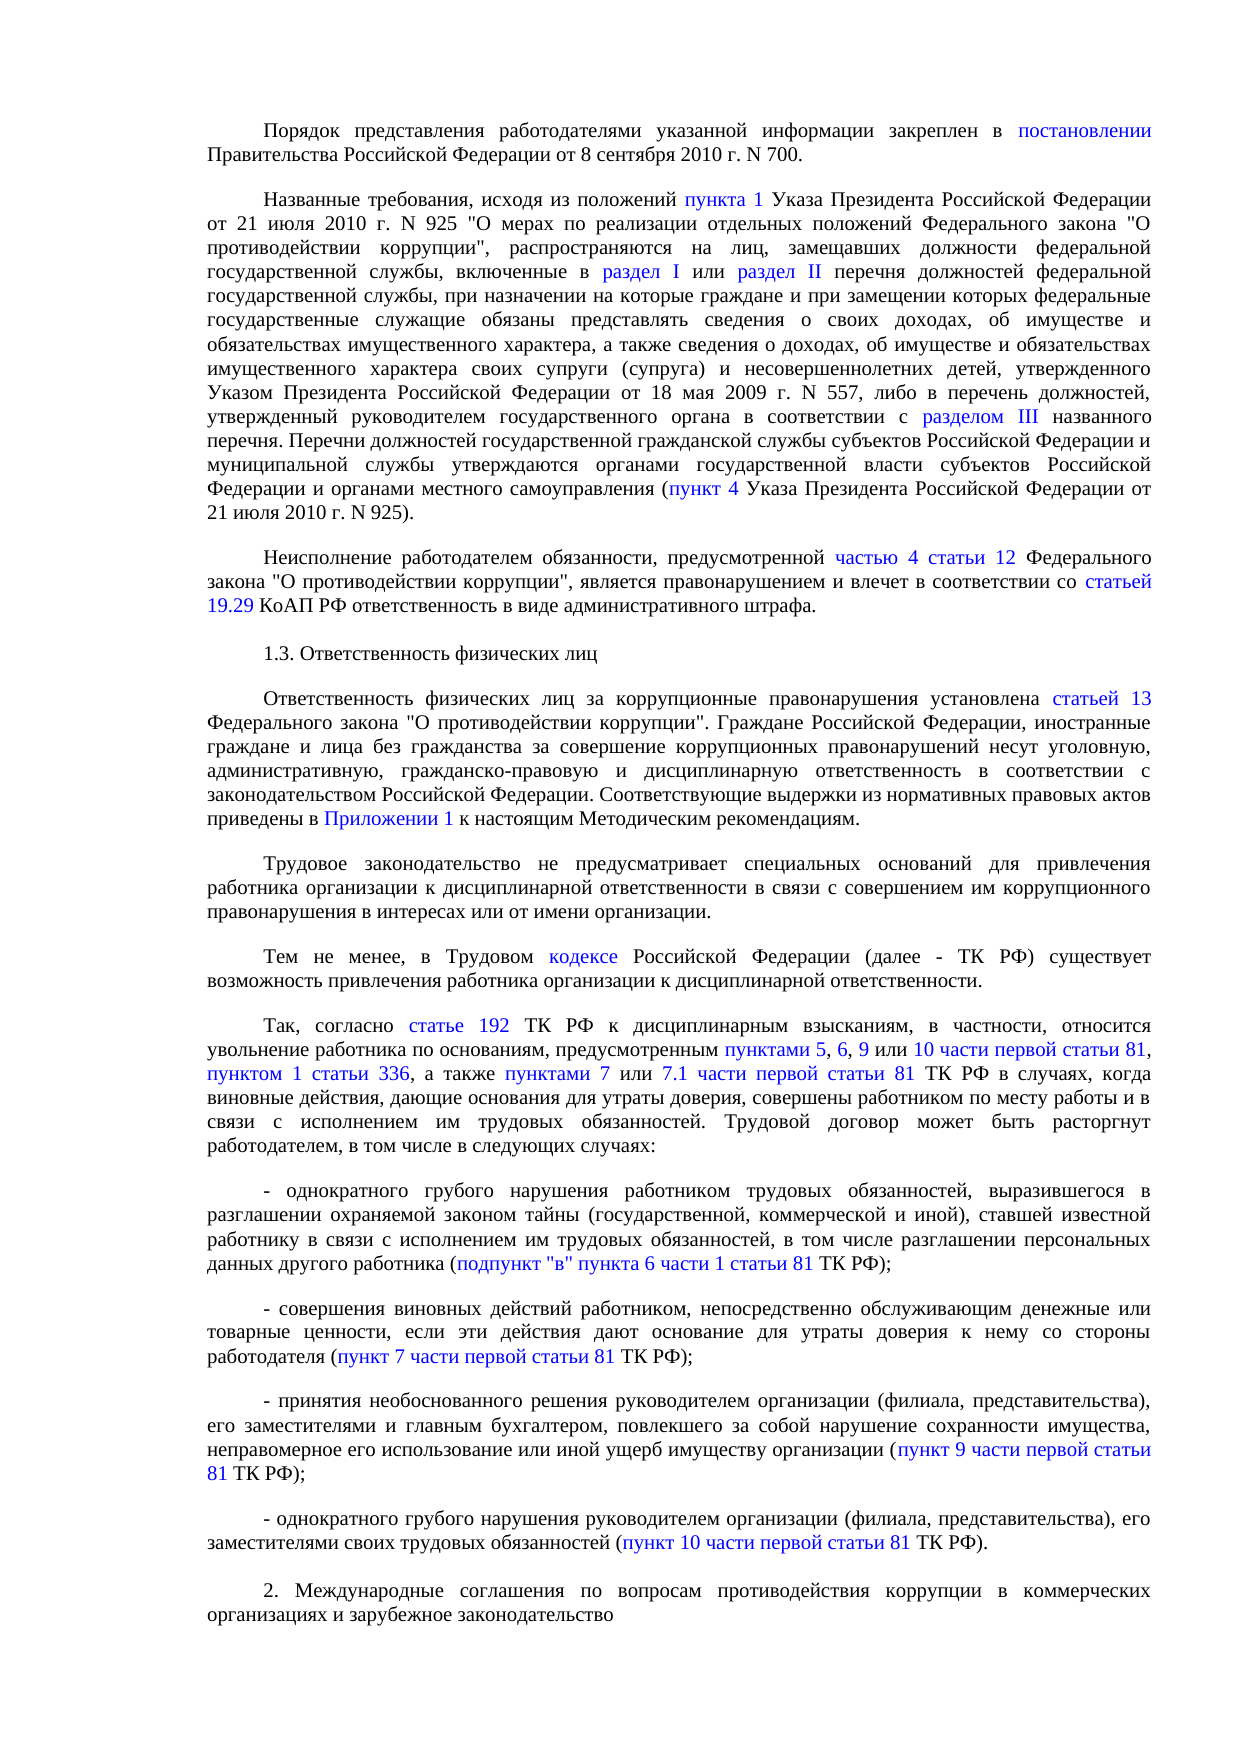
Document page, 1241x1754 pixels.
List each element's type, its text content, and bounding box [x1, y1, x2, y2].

text Названные требования, исходя из положений пункта 1 Указа Президента Российской Федерации от 21 июля 2010 г. N 925 "О мерах по реализации отдельных положений Федерального закона "О противодействии коррупции", распространяются на лиц, замещавших должности федеральной государственной службы, включенные в раздел I или раздел II перечня должностей федеральной государственной службы, при назначении на которые граждане и при замещении которых федеральные государственные служащие обязаны представлять сведения о своих доходах, об имуществе и обязательствах имущественного характера, а также сведения о доходах, об имуществе и обязательствах имущественного характера своих супруги (супруга) и несовершеннолетних детей, утвержденного Указом Президента Российской Федерации от 18 мая 2009 г. N 557, либо в перечень должностей, утвержденный руководителем государственного органа в соответствии с разделом III названного перечня. Перечни должностей государственной гражданской службы субъектов Российской Федерации и муниципальной службы утверждаются органами государственной власти субъектов Российской Федерации и органами местного самоуправления (пункт 4 Указа Президента Российской Федерации от 21 июля 2010 г. N 925). [207, 187, 1152, 524]
text Тем не менее, в Трудовом кодексе Российской Федерации (далее - ТК РФ) существует возможность привлечения работника организации к дисциплинарной ответственности. [207, 944, 1152, 992]
text Порядок представления работодателями указанной информации закреплен в постановлении Правительства Российской Федерации от 8 сентября 2010 г. N 700. [207, 118, 1152, 166]
text Неисполнение работодателем обязанности, предусмотренной частью 4 статьи 12 Федерального закона "О противодействии коррупции", является правонарушением и влечет в соответствии со статьей 19.29 КоАП РФ ответственность в виде административного штрафа. [207, 545, 1152, 617]
text Трудовое законодательство не предусматривает специальных оснований для привлечения работника организации к дисциплинарной ответственности в связи с совершением им коррупционного правонарушения в интересах или от имени организации. [207, 851, 1152, 923]
text Ответственность физических лиц за коррупционные правонарушения установлена статьей 13 Федерального закона "О противодействии коррупции". Граждане Российской Федерации, иностранные граждане и лица без гражданства за совершение коррупционных правонарушений несут уголовную, административную, гражданско-правовую и дисциплинарную ответственность в соответствии с законодательством Российской Федерации. Соответствующие выдержки из нормативных правовых актов приведены в Приложении 1 к настоящим Методическим рекомендациям. [207, 686, 1152, 830]
text - однократного грубого нарушения руководителем организации (филиала, представительства), его заместителями своих трудовых обязанностей (пункт 10 части первой статьи 81 ТК РФ). [207, 1506, 1152, 1554]
text - принятия необоснованного решения руководителем организации (филиала, представительства), его заместителями и главным бухгалтером, повлекшего за собой нарушение сохранности имущества, неправомерное его использование или иной ущерб имуществу организации (пункт 9 части первой статьи 81 ТК РФ); [207, 1388, 1152, 1485]
text - совершения виновных действий работником, непосредственно обслуживающим денежные или товарные ценности, если эти действия дают основание для утраты доверия к нему со стороны работодателя (пункт 7 части первой статьи 81 ТК РФ); [207, 1295, 1152, 1368]
text 2. Международные соглашения по вопросам противодействия коррупции в коммерческих организациях и зарубежное законодательство [207, 1578, 1152, 1626]
text 1.3. Ответственность физических лиц [207, 641, 1152, 665]
text - однократного грубого нарушения работником трудовых обязанностей, выразившегося в разглашении охраняемой законом тайны (государственной, коммерческой и иной), ставшей известной работнику в связи с исполнением им трудовых обязанностей, в том числе разглашении персональных данных другого работника (подпункт "в" пункта 6 части 1 статьи 81 ТК РФ); [207, 1178, 1152, 1274]
text Так, согласно статье 192 ТК РФ к дисциплинарным взысканиям, в частности, относится увольнение работника по основаниям, предусмотренным пунктами 5, 6, 9 или 10 части первой статьи 81, пунктом 1 статьи 336, а также пунктами 7 или 7.1 части первой статьи 81 ТК РФ в случаях, когда виновные действия, дающие основания для утраты доверия, совершены работником по месту работы и в связи с исполнением им трудовых обязанностей. Трудовой договор может быть расторгнут работодателем, в том числе в следующих случаях: [207, 1013, 1152, 1157]
